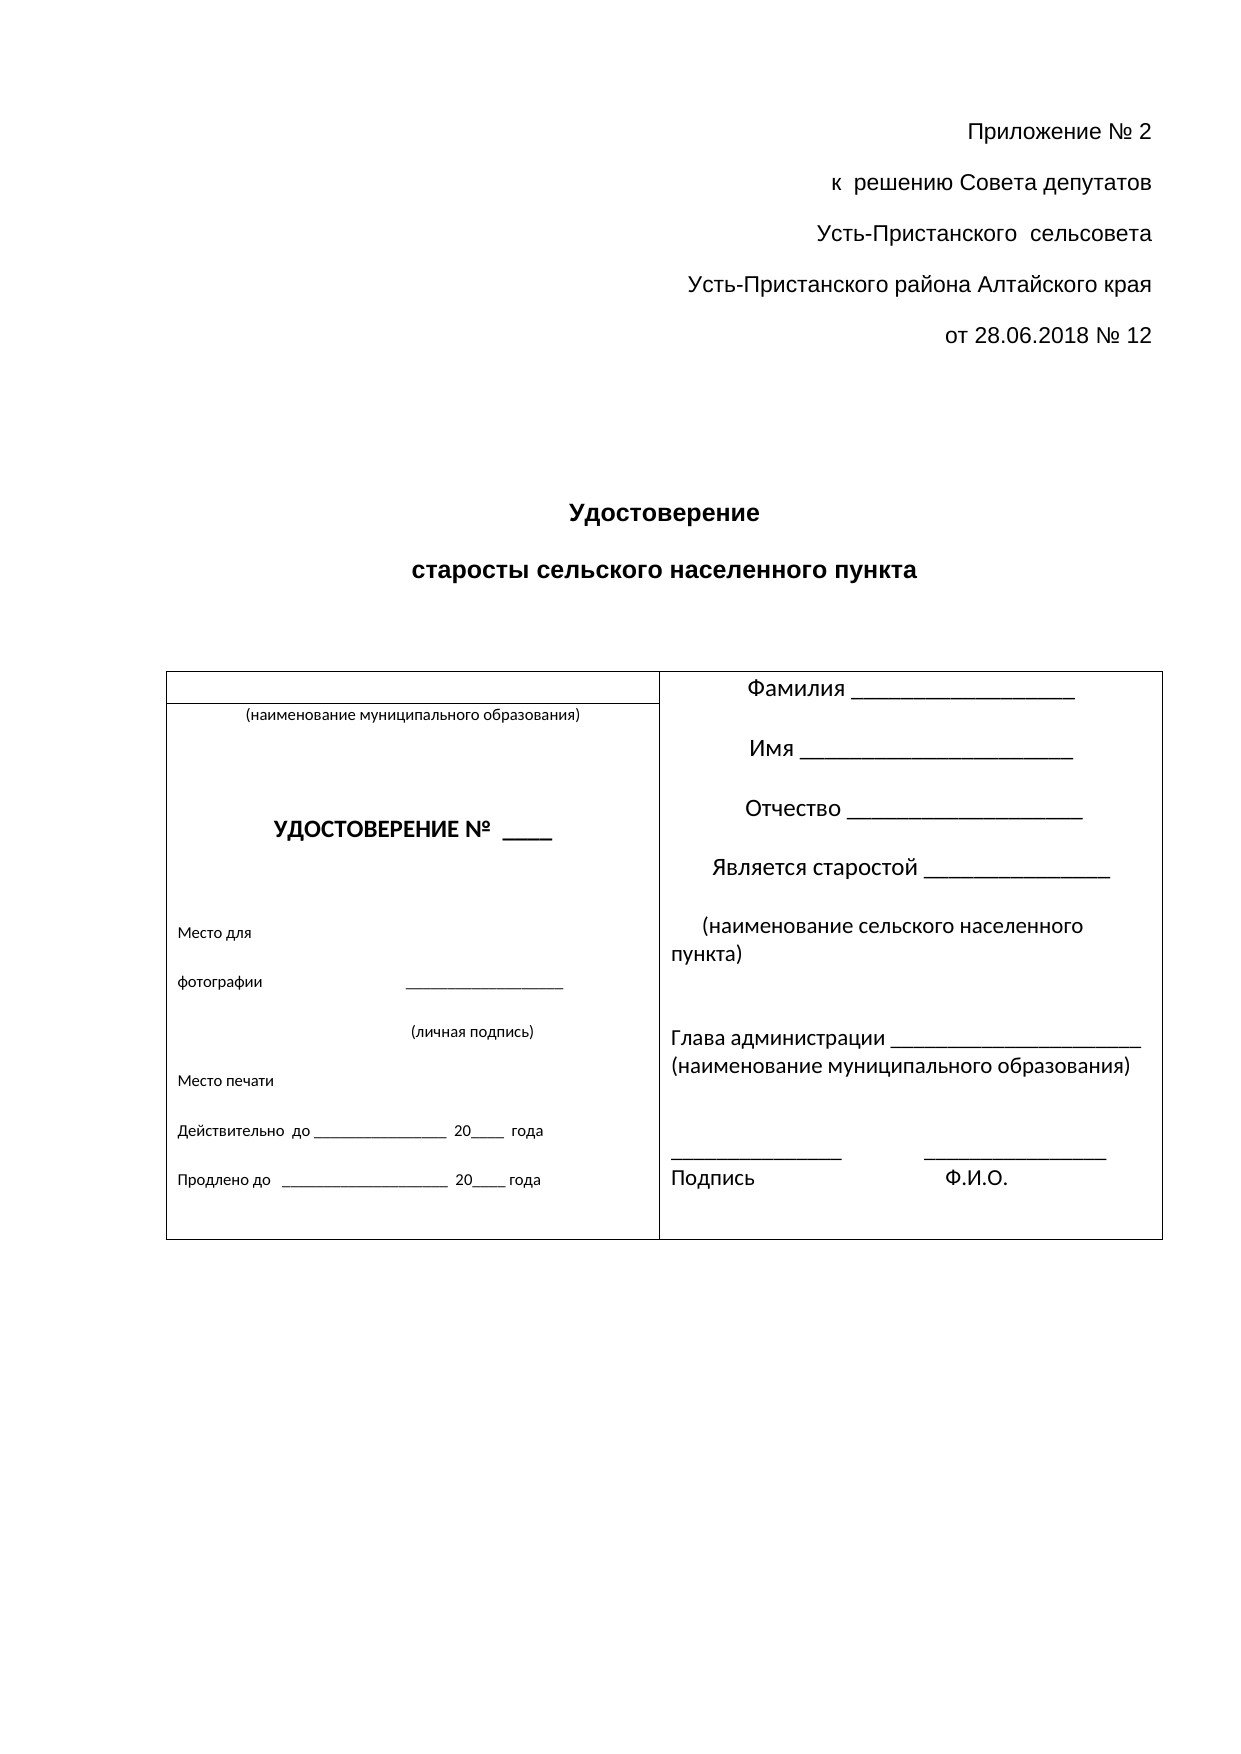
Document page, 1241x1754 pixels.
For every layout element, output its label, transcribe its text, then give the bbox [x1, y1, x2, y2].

text Удостоверение [177, 497, 1152, 526]
table_header Фамилия __________________ Имя ______________________ Отчество ___________________ Является старостой _______________ (наименование сельского населенного пункта) Глава администрации ______________________ (наименование муниципального образования) _______________ ________________ Подпись Ф.И.О. [660, 672, 1162, 1239]
text Усть-Пристанского района Алтайского края [177, 271, 1152, 298]
text от 28.06.2018 № 12 [177, 322, 1152, 349]
text к решению Совета депутатов [177, 169, 1152, 196]
text старосты сельского населенного пункта [177, 555, 1152, 584]
table_header [167, 672, 659, 703]
table_cell (наименование муниципального образования) УДОСТОВЕРЕНИЕ № ____ Место для фотографии ___________________ (личная подпись) Место печати Действительно до ________________ 20____ года Продлено до ____________________ 20____ года [167, 704, 659, 1239]
text Приложение № 2 [177, 118, 1152, 144]
text Усть-Пристанского сельсовета [177, 220, 1152, 247]
